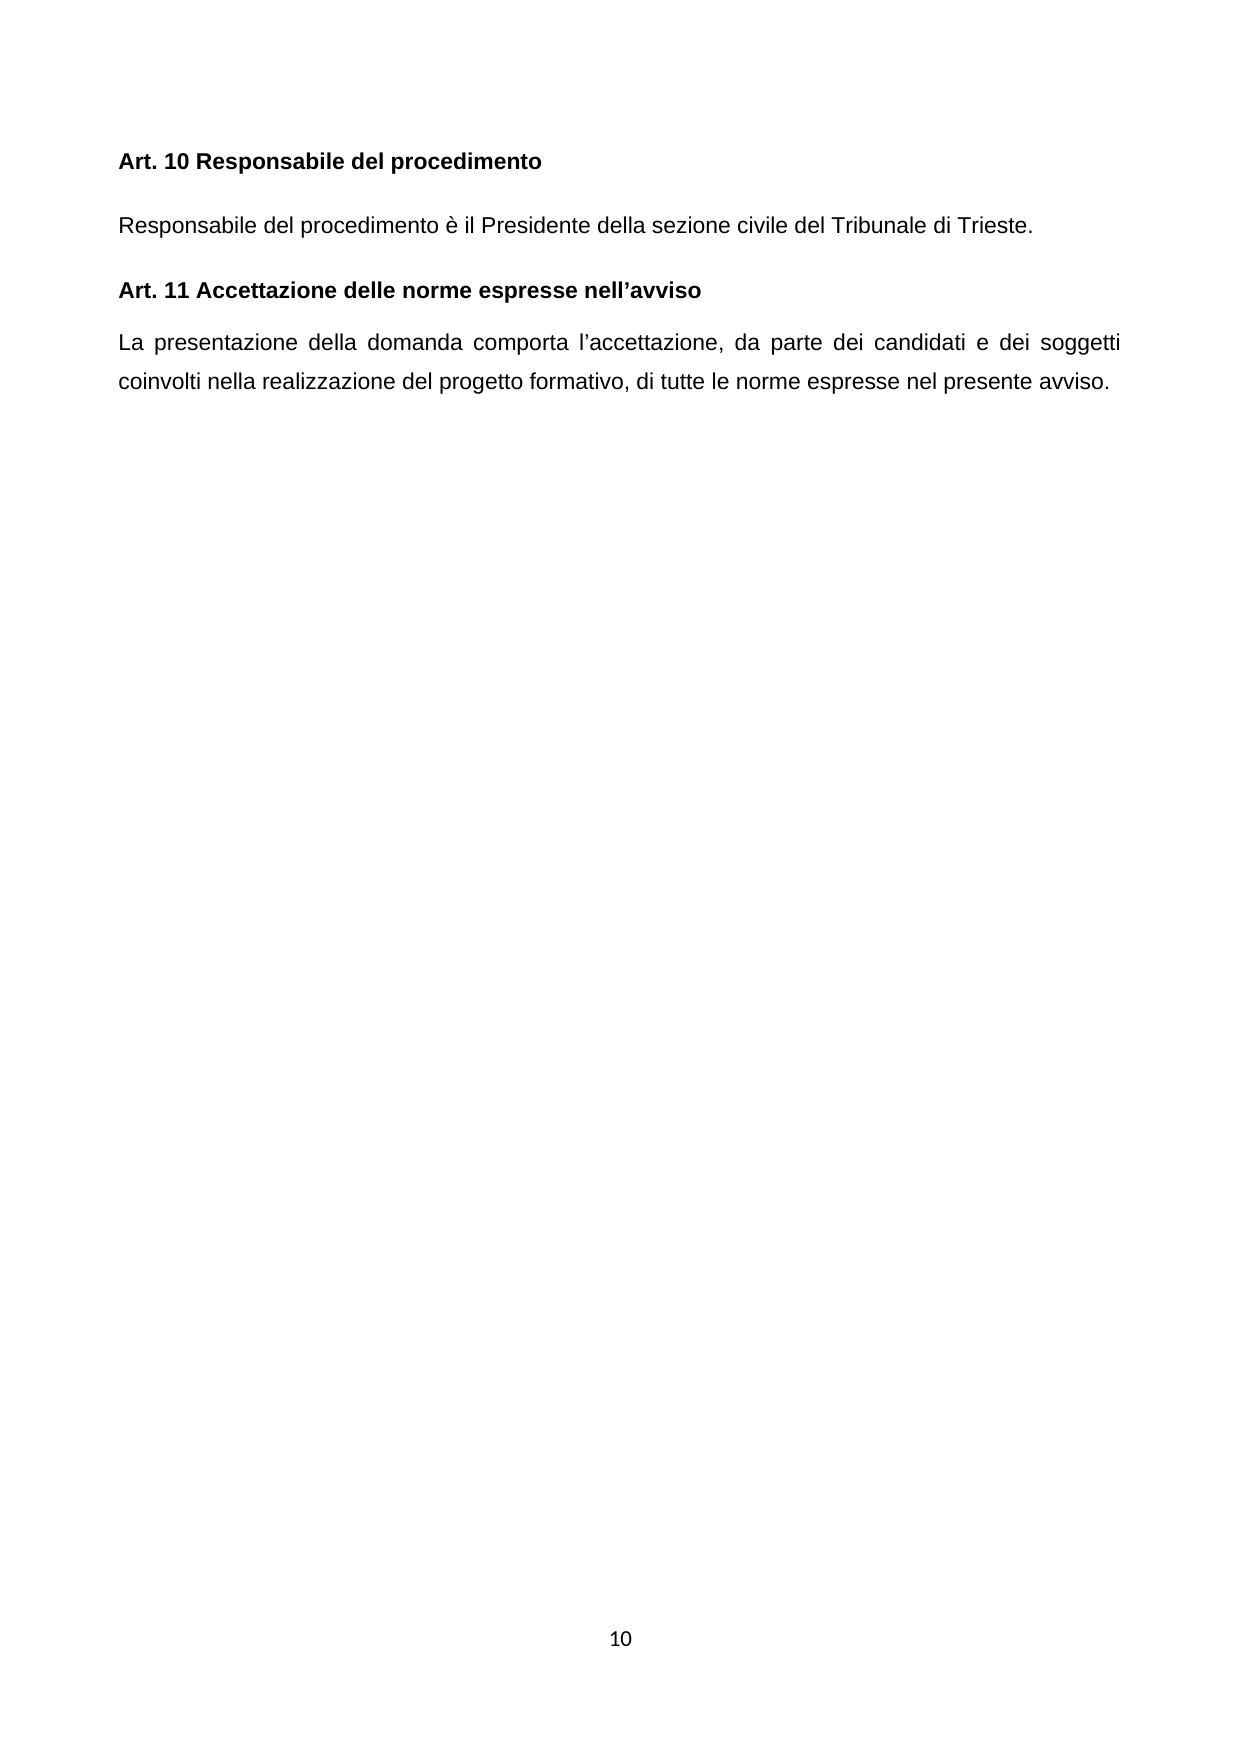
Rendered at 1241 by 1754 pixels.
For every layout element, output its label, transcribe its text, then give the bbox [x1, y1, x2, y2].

text La presentazione della domanda comporta l’accettazione, da parte dei candidati e dei soggetti coinvolti nella realizzazione del progetto formativo, di tutte le norme espresse nel presente avviso. [118, 328, 1122, 394]
text Responsabile del procedimento è il Presidente della sezione civile del Tribunale di Trieste. [118, 212, 1122, 238]
text Art. 10 Responsabile del procedimento [118, 148, 1122, 174]
text Art. 11 Accettazione delle norme espresse nell’avviso [118, 277, 1122, 303]
